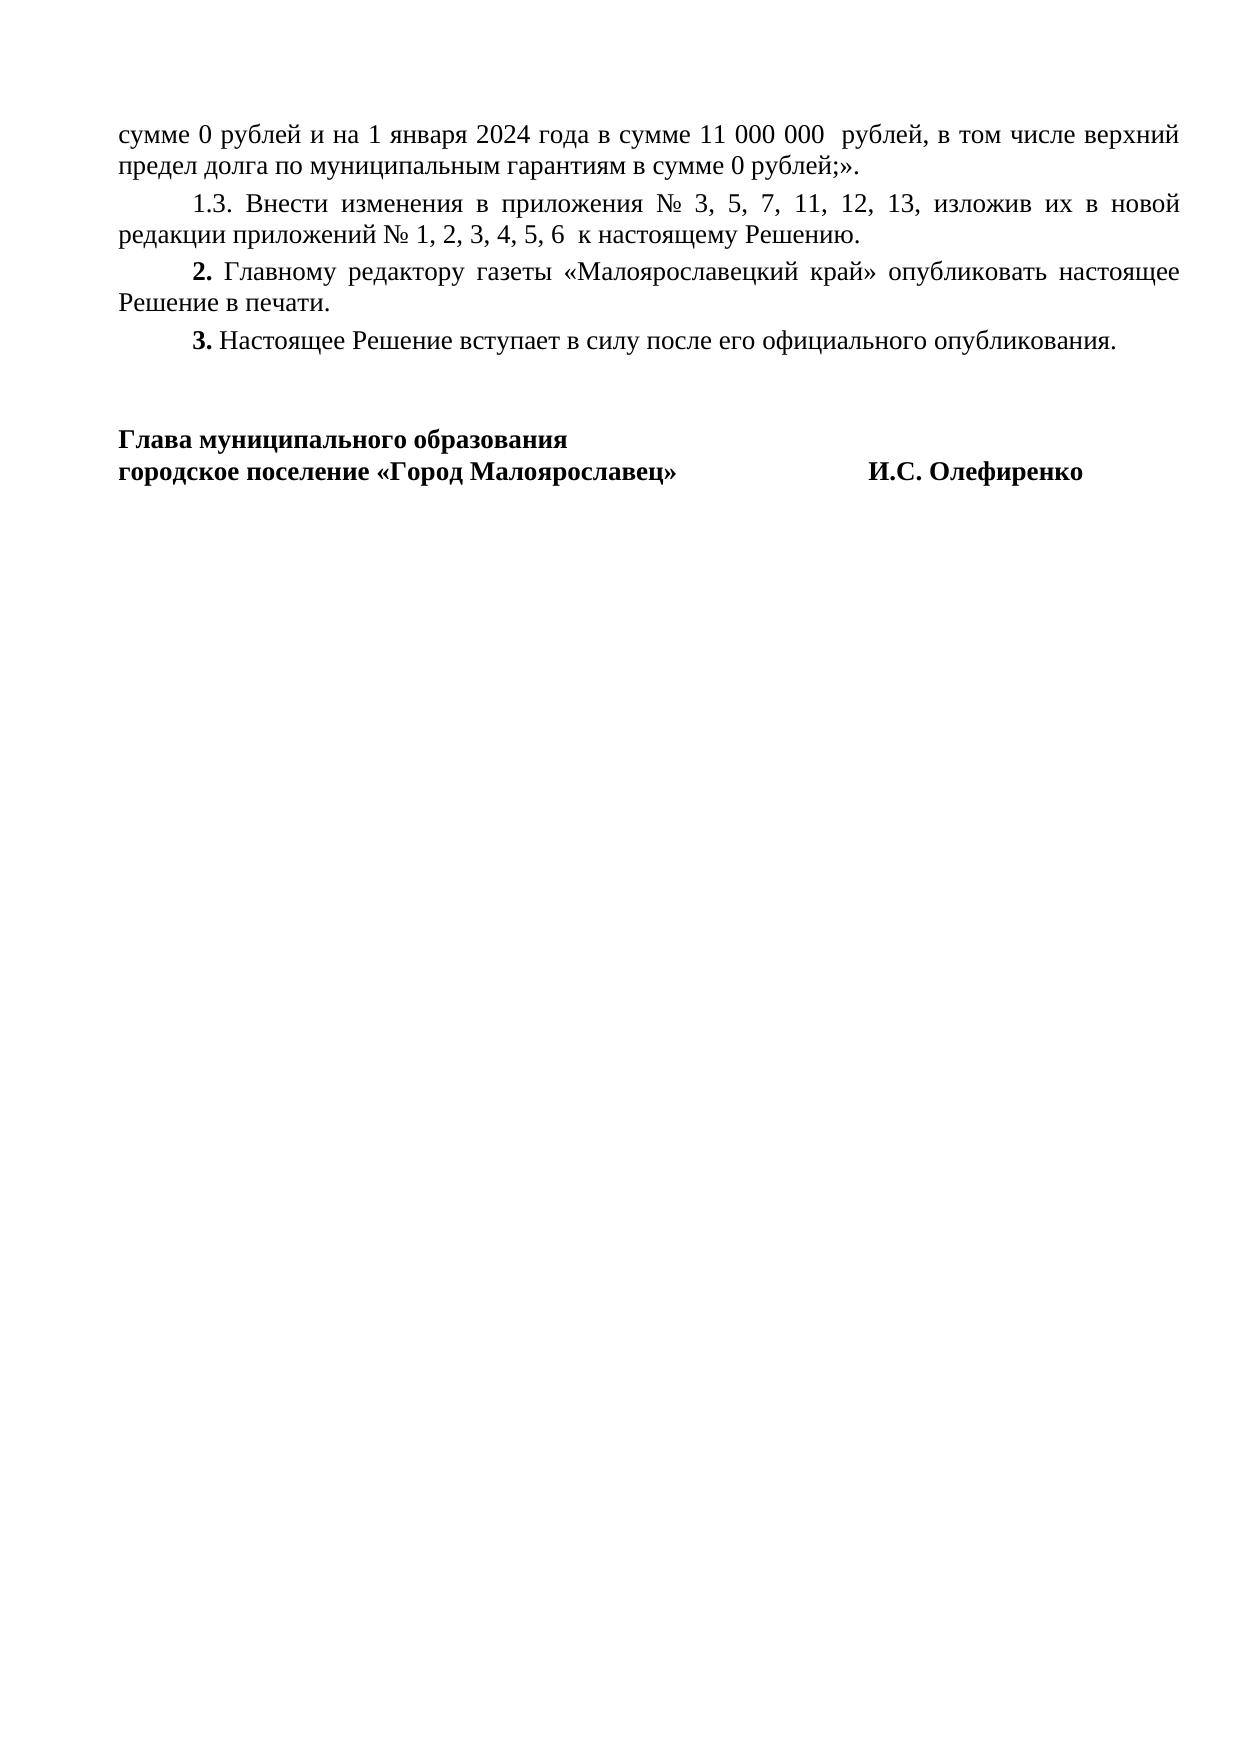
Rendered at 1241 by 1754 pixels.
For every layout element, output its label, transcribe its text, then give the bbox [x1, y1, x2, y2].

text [118, 118, 1181, 180]
text Глава муниципального образования [118, 423, 1181, 454]
text городское поселение «Город Малоярославец» И.С. Олефиренко [118, 454, 1181, 486]
text 2. Главному редактору газеты «Малоярославецкий край» опубликовать настоящее Решение в печати. [118, 255, 1181, 317]
text 3. Настоящее Решение вступает в силу после его официального опубликования. [118, 324, 1181, 355]
text 1.3. Внести изменения в приложения № 3, 5, 7, 11, 12, 13, изложив их в новой редакции приложений № 1, 2, 3, 4, 5, 6 к настоящему Решению. [118, 187, 1181, 249]
